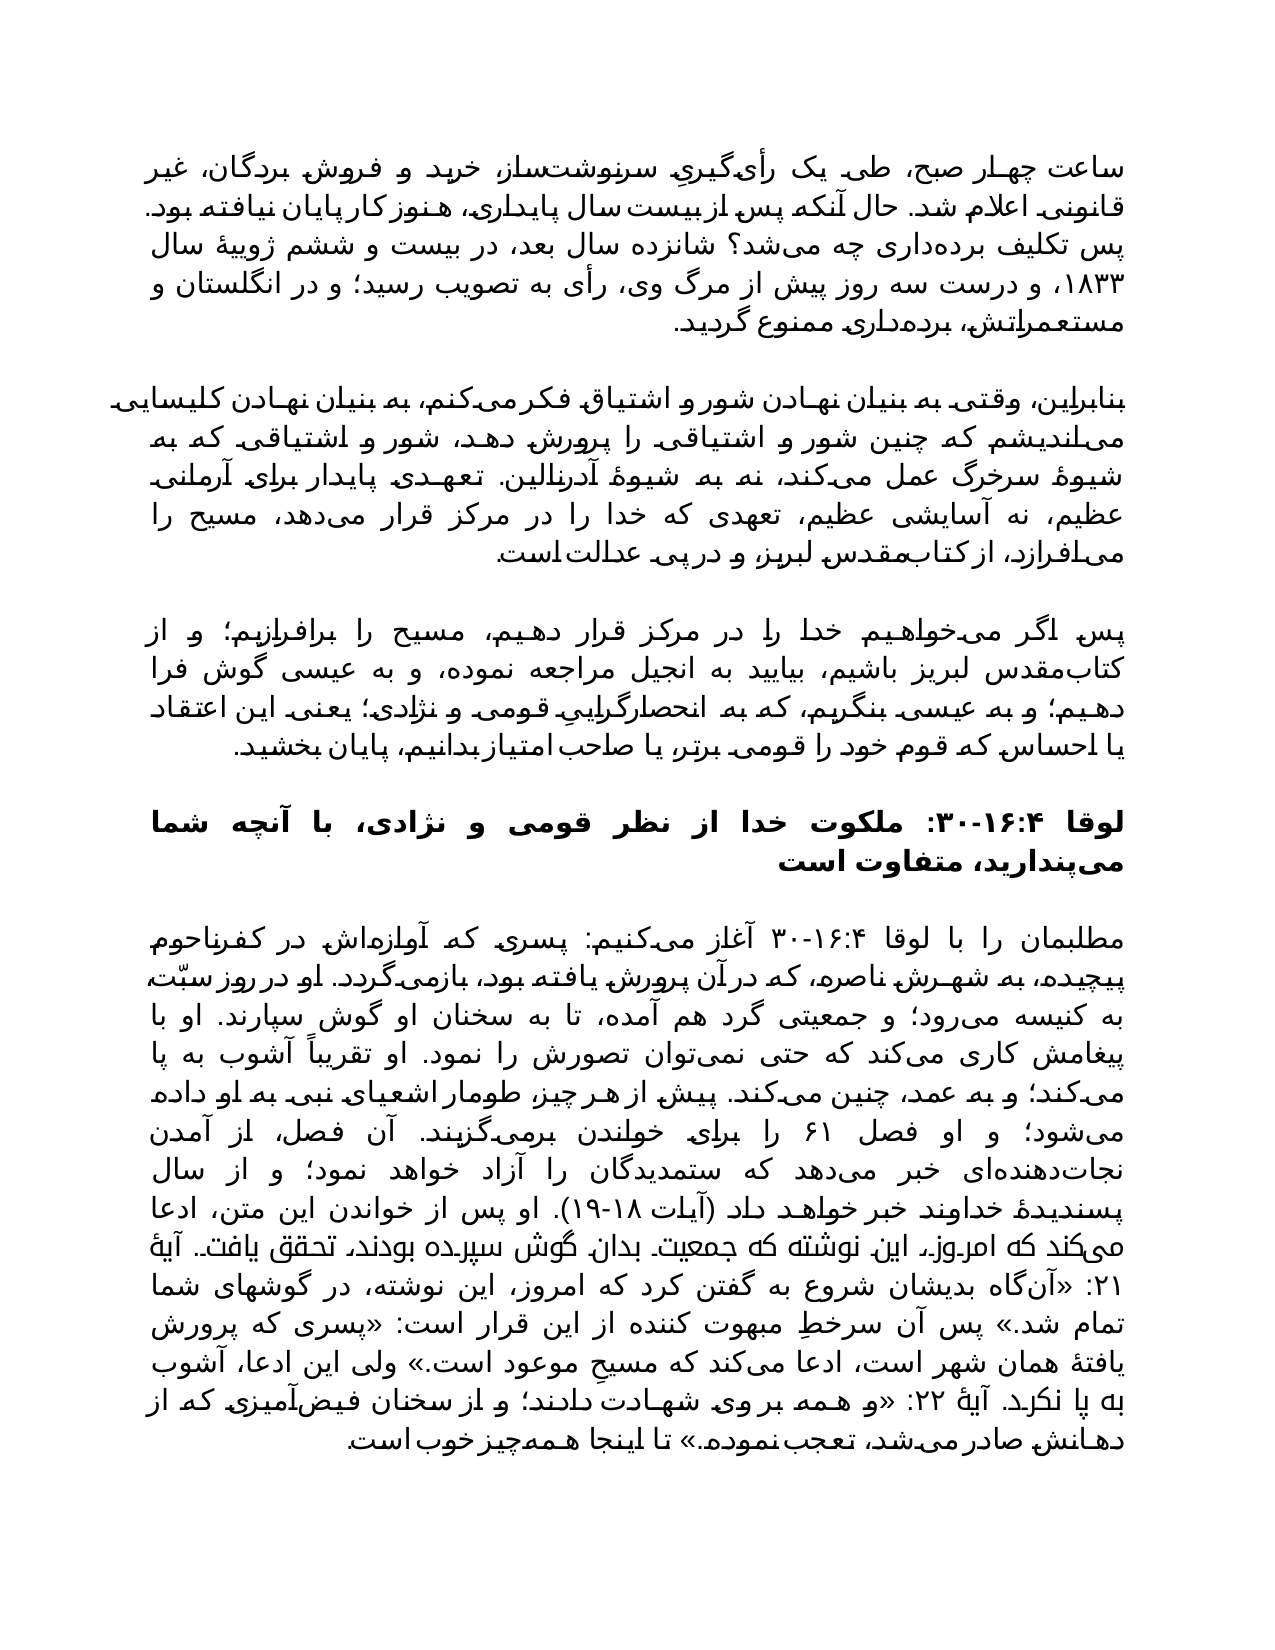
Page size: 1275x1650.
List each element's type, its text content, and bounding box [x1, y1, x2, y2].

text پس اگر می‌خواهیم خدا را در مرکز قرار دهیم، مسیح را برافرازیم؛ و از کتاب‌مقدس لبریز باشیم، بیایید به انجیل مراجعه نموده، و به عیسی گوش فرا دهیم؛ و به عیسی بنگریم، که به انحصارگراییِ قومی و نژادی؛ یعنی این اعتقاد یا احساس که قوم خود را قومی برتر، یا صاحب امتیاز بدانیم، پایان بخشید. [150, 612, 1125, 762]
text بنابراین، وقتی به بنیان نهادن شور و اشتیاق فکر می‌کنم، به بنیان نهادن کلیسایی می‌اندیشم که چنین شور و اشتیاقی را پرورش دهد، شور و اشتیاقی که به شیوۀ سرخرگ عمل می‌کند، نه به شیوۀ آدرنالین. تعهدی پایدار برای آرمانی عظیم، نه آسایشی عظیم، تعهدی که خدا را در مرکز قرار می‌دهد، مسیح را می‌افرازد، از کتاب‌مقدس لبریز، و در پی عدالت است. [150, 381, 1125, 569]
text لوقا ۴:‏۱۶-‏۳۰: ملکوت خدا از نظر قومی و نژادی، با آنچه شما می‌پندارید، متفاوت است [150, 805, 1125, 877]
text مطلبمان را با لوقا ۴:‏۱۶-‏۳۰ آغاز می‌کنیم: پسری که آوازه‌اش در کفرناحوم پیچیده، به شهرش ناصره، که در آن پرورش یافته بود، بازمی‌گردد. او در روز سبّت، به کنیسه می‌رود؛ و جمعیتی گرد هم آمده، تا به سخنان او گوش سپارند. او با پیغامش کاری می‌کند که حتی نمی‌توان تصورش را نمود. او تقریباً آشوب به پا می‌کند؛ و به عمد، چنین می‌کند. پیش از هر چیز، طومار اشعیای نبی به او داده می‌شود؛ و او فصل ۶۱ را برای خواندن برمی‌گزیند. آن فصل، از آمدن نجات‌دهنده‌ای خبر می‌دهد که ستمدیدگان را آزاد خواهد نمود؛ و از سال پسندیدۀ خداوند خبر خواهد داد (آیات ۱۸-‏۱۹). او پس از خواندن این متن، ادعا می‌کند که امروز، این نوشته که جمعیت بدان گوش سپرده بودند، تحقق یافت. آیۀ ۲۱: «آن‌گاه بدیشان شروع به گفتن کرد که امروز، این نوشته، در گوشهای شما تمام شد.» پس آن سرخطِ مبهوت کننده از این قرار است: «پسری که پرورش یافتۀ همان شهر است، ادعا می‌کند که مسیحِ موعود است.» ولی این ادعا، آشوب به پا نکرد. آیۀ ۲۲: «و همه بر وی شهادت دادند؛ و از سخنان فیض‌آمیزی که از دهانش صادر می‌شد، تعجب نموده.» تا اینجا همه‌چیز خوب است. [150, 921, 1125, 1455]
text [150, 150, 1125, 338]
